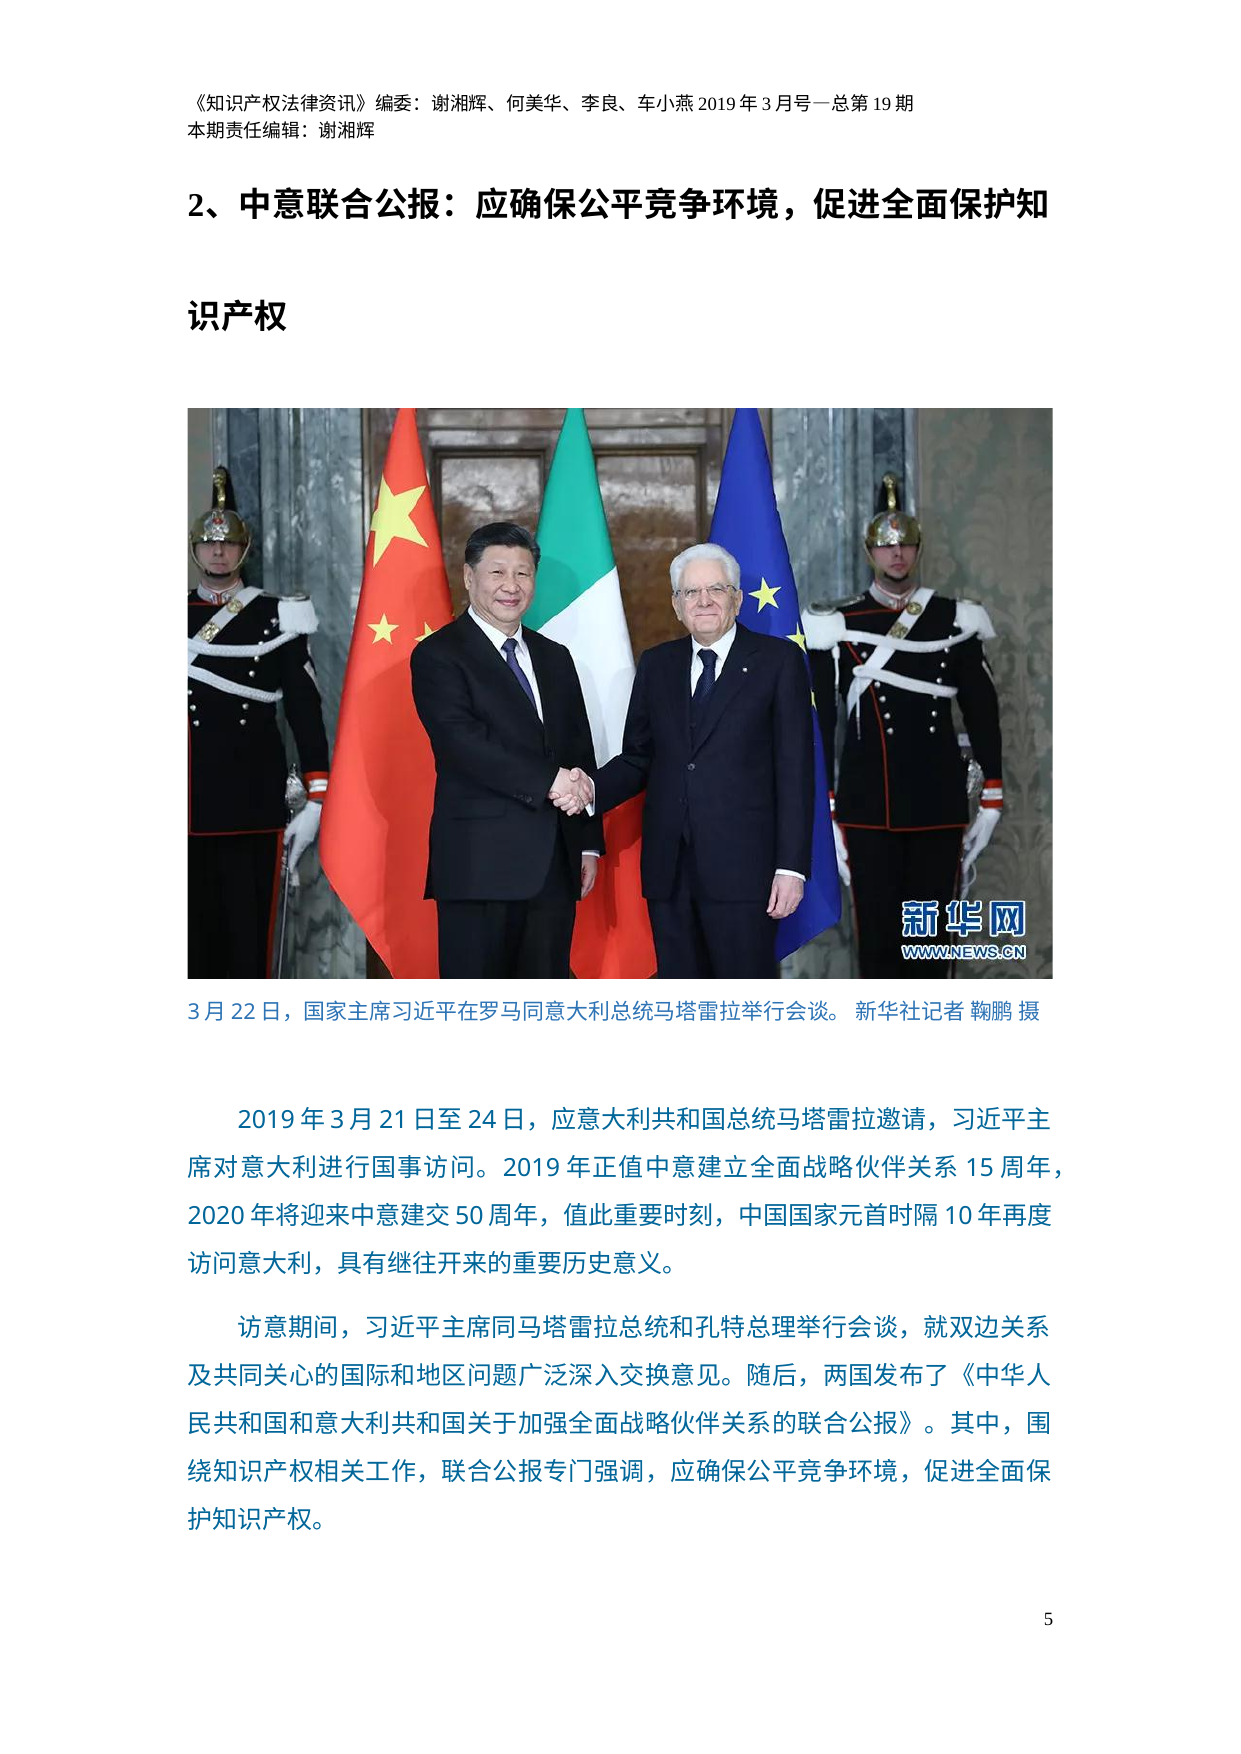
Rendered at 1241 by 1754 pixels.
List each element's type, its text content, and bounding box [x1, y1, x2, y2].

text 2019年3月21日至24日，应意大利共和国总统马塔雷拉邀请，习近平主席对意大利进行国事访问。2019年正值中意建立全面战略伙伴关系15周年，2020年将迎来中意建交50周年，值此重要时刻，中国国家元首时隔10年再度访问意大利，具有继往开来的重要历史意义。 [187, 1091, 1053, 1282]
text 访意期间，习近平主席同马塔雷拉总统和孔特总理举行会谈，就双边关系及共同关心的国际和地区问题广泛深入交换意见。随后，两国发布了《中华人民共和国和意大利共和国关于加强全面战略伙伴关系的联合公报》。其中，围绕知识产权相关工作，联合公报专门强调，应确保公平竞争环境，促进全面保护知识产权。 [187, 1298, 1053, 1538]
subtitle 2、中意联合公报：应确保公平竞争环境，促进全面保护知识产权 [187, 169, 1053, 347]
text 3月22日，国家主席习近平在罗马同意大利总统马塔雷拉举行会谈。 新华社记者 鞠鹏 摄 [187, 994, 1053, 1026]
picture [187, 408, 1053, 979]
